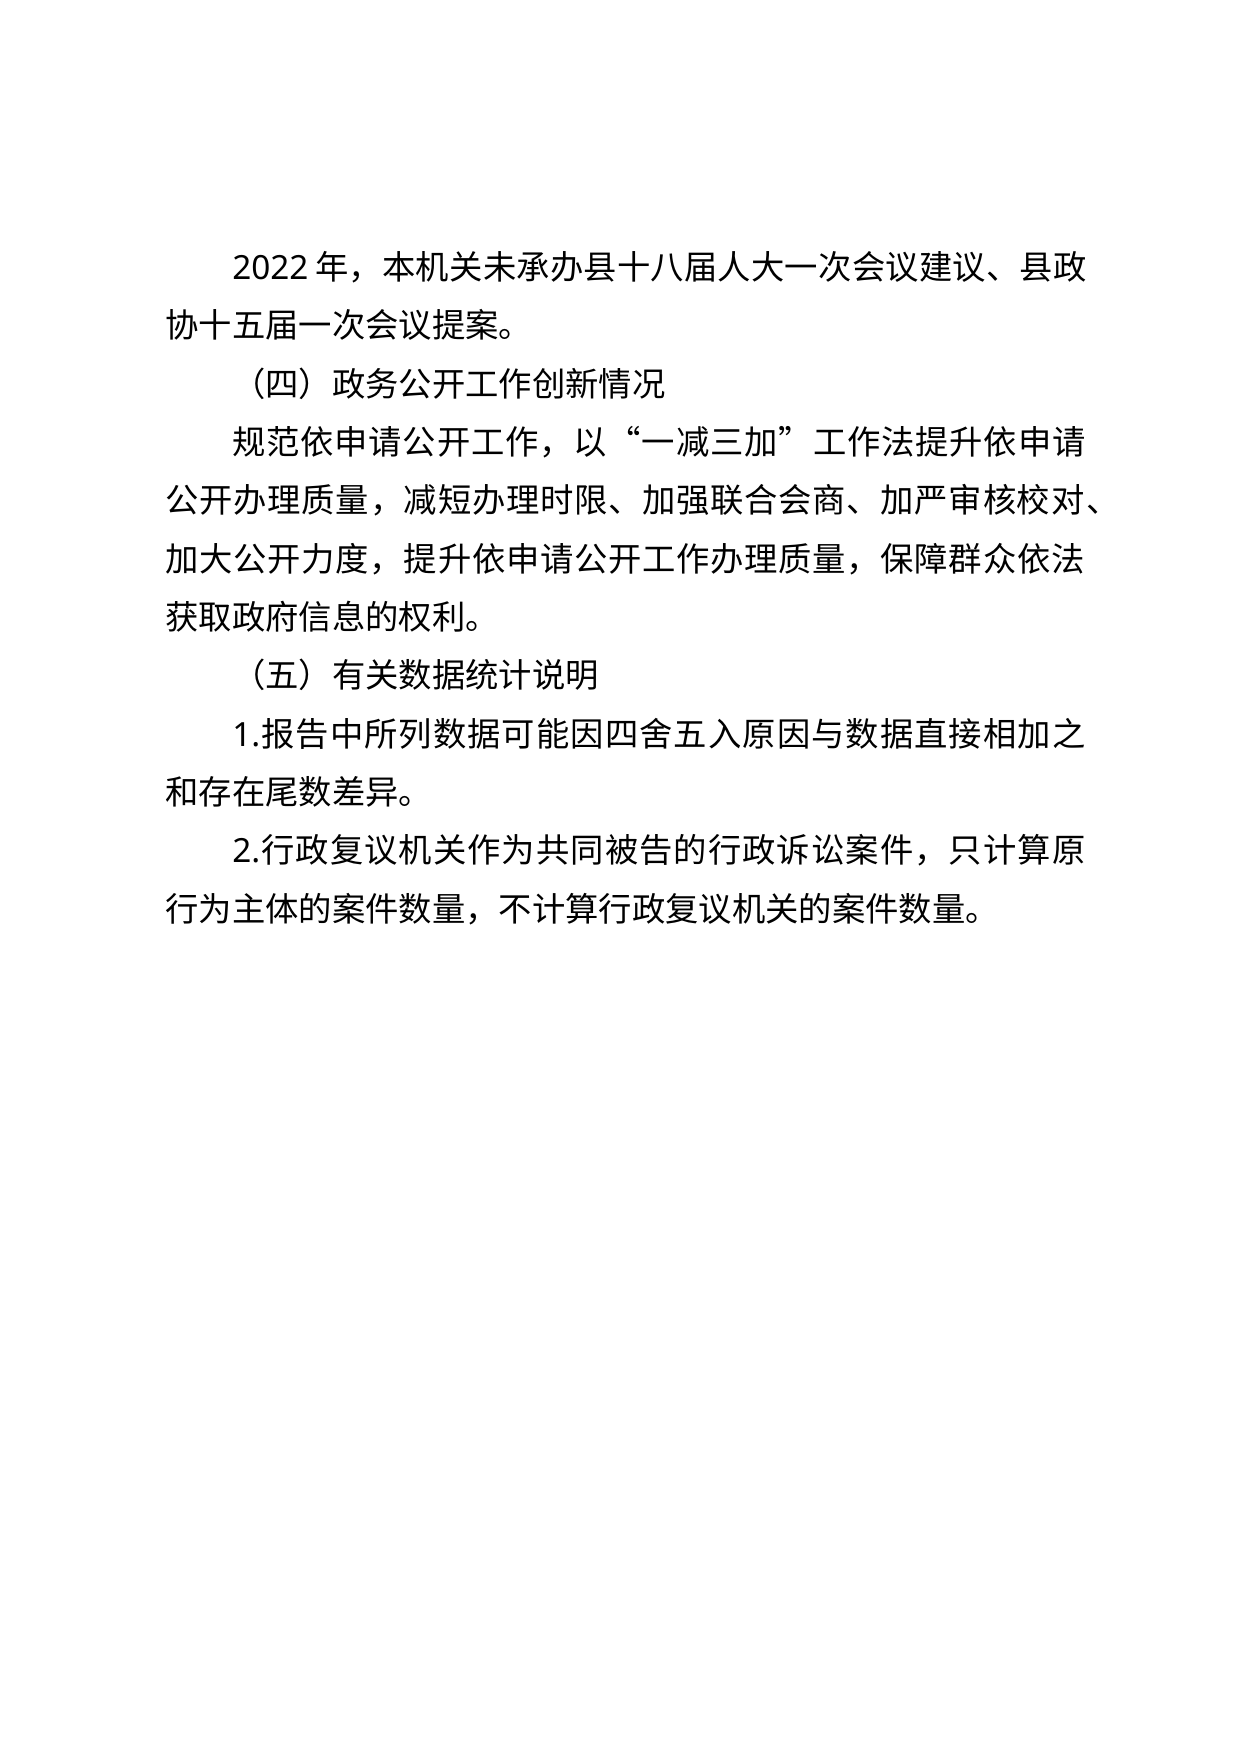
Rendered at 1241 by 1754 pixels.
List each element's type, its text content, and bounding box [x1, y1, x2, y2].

text （四）政务公开工作创新情况 [165, 349, 1087, 408]
text 规范依申请公开工作，以“一减三加”工作法提升依申请公开办理质量，减短办理时限、加强联合会商、加严审核校对、加大公开力度，提升依申请公开工作办理质量，保障群众依法获取政府信息的权利。 [165, 408, 1087, 641]
text 2.行政复议机关作为共同被告的行政诉讼案件，只计算原行为主体的案件数量，不计算行政复议机关的案件数量。 [165, 816, 1087, 933]
text （五）有关数据统计说明 [165, 641, 1087, 699]
text 2022年，本机关未承办县十八届人大一次会议建议、县政协十五届一次会议提案。 [165, 233, 1087, 349]
text 1.报告中所列数据可能因四舍五入原因与数据直接相加之和存在尾数差异。 [165, 699, 1087, 816]
